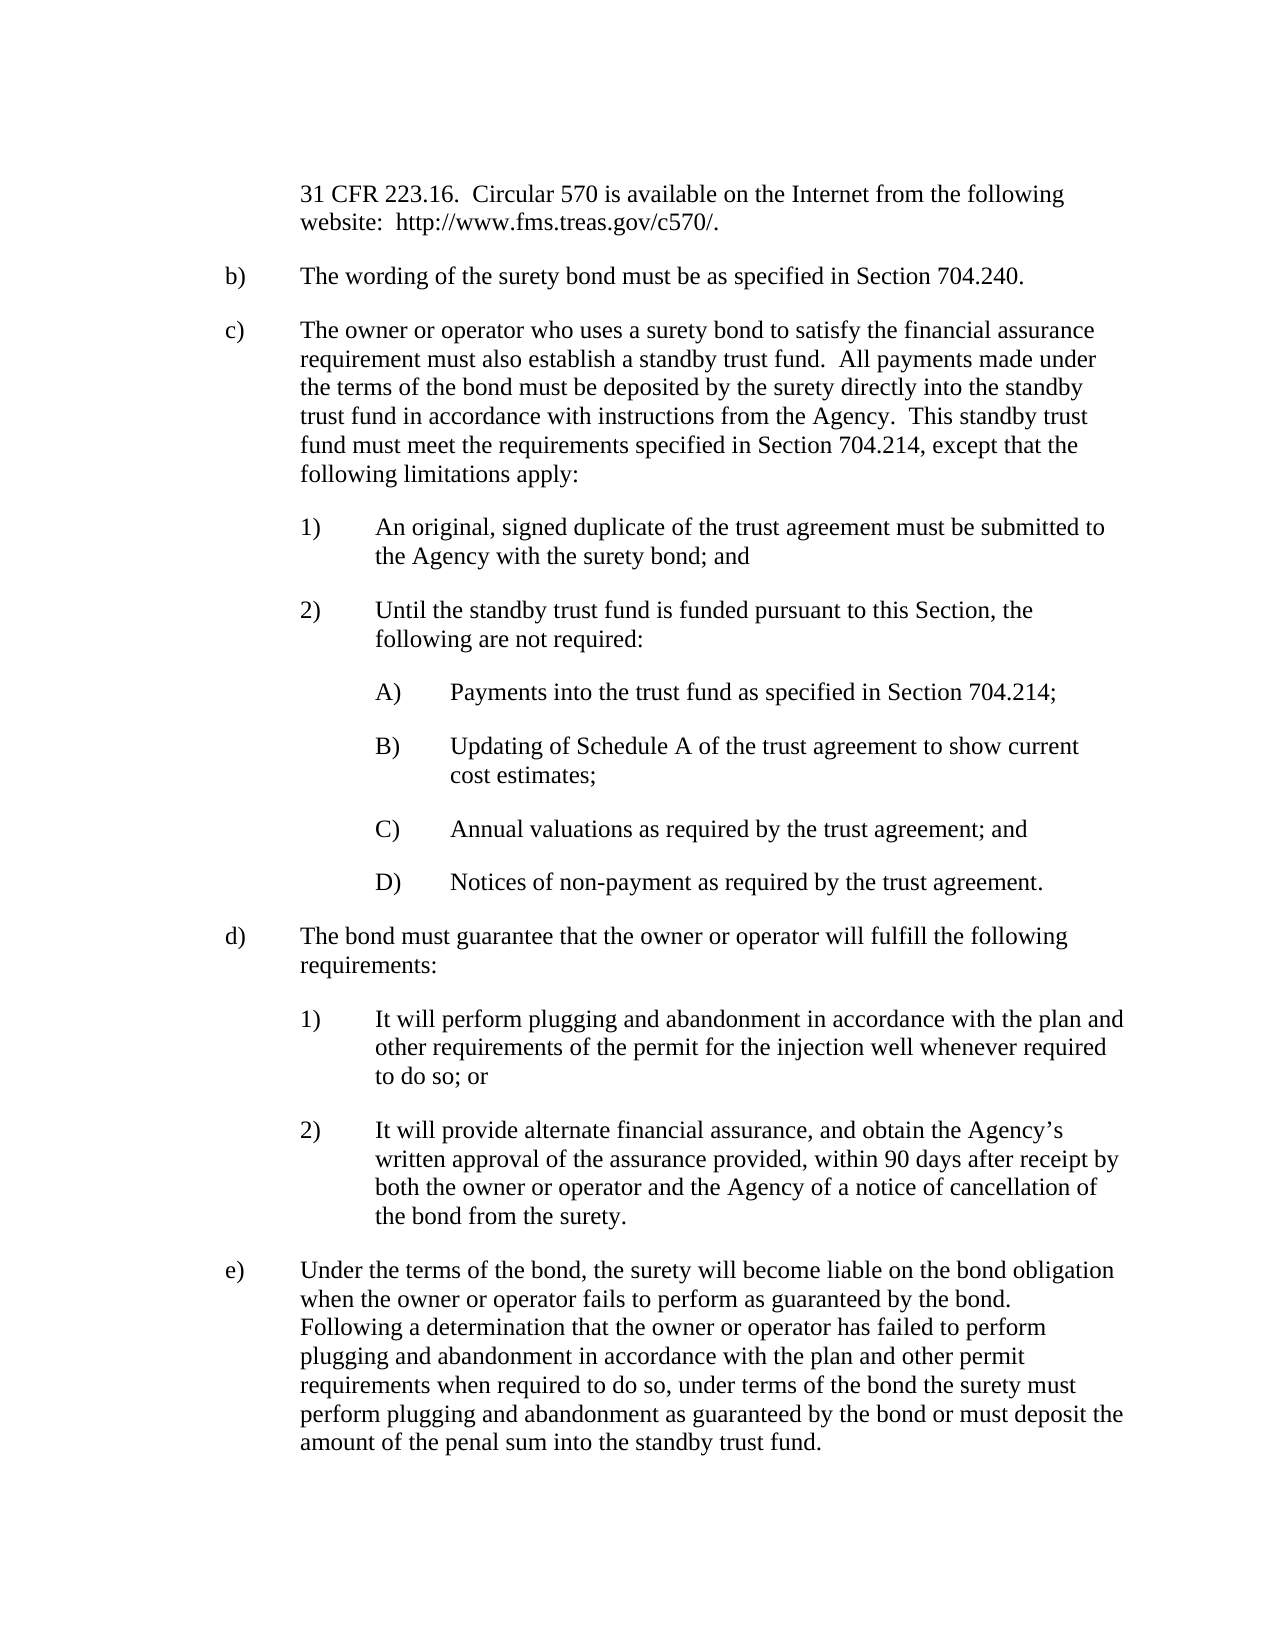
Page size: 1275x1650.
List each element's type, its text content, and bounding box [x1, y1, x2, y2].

text 2) Until the standby trust fund is funded pursuant to this Section, the following are not required: [300, 595, 1125, 652]
text e) Under the terms of the bond, the surety will become liable on the bond obligation when the owner or operator fails to perform as guaranteed by the bond. Following a determination that the owner or operator has failed to perform plugging and abandonment in accordance with the plan and other permit requirements when required to do so, under terms of the bond the surety must perform plugging and abandonment as guaranteed by the bond or must deposit the amount of the penal sum into the standby trust fund. [225, 1255, 1125, 1456]
text B) Updating of Schedule A of the trust agreement to show current cost estimates; [375, 731, 1125, 789]
text b) The wording of the surety bond must be as specified in Section 704.240. [225, 261, 1125, 290]
text 1) An original, signed duplicate of the trust agreement must be submitted to the Agency with the surety bond; and [300, 512, 1125, 570]
text c) The owner or operator who uses a surety bond to satisfy the financial assurance requirement must also establish a standby trust fund. All payments made under the terms of the bond must be deposited by the surety directly into the standby trust fund in accordance with instructions from the Agency. This standby trust fund must meet the requirements specified in Section 704.214, except that the following limitations apply: [225, 315, 1125, 487]
text d) The bond must guarantee that the owner or operator will fulfill the following requirements: [225, 921, 1125, 979]
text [300, 179, 1125, 236]
text A) Payments into the trust fund as specified in Section 704.214; [375, 677, 1125, 706]
text 2) It will provide alternate financial assurance, and obtain the Agency’s written approval of the assurance provided, within 90 days after receipt by both the owner or operator and the Agency of a notice of cancellation of the bond from the surety. [300, 1115, 1125, 1230]
text D) Notices of non-payment as required by the trust agreement. [375, 867, 1125, 896]
text C) Annual valuations as required by the trust agreement; and [375, 814, 1125, 842]
text 1) It will perform plugging and abandonment in accordance with the plan and other requirements of the permit for the injection well whenever required to do so; or [300, 1004, 1125, 1090]
